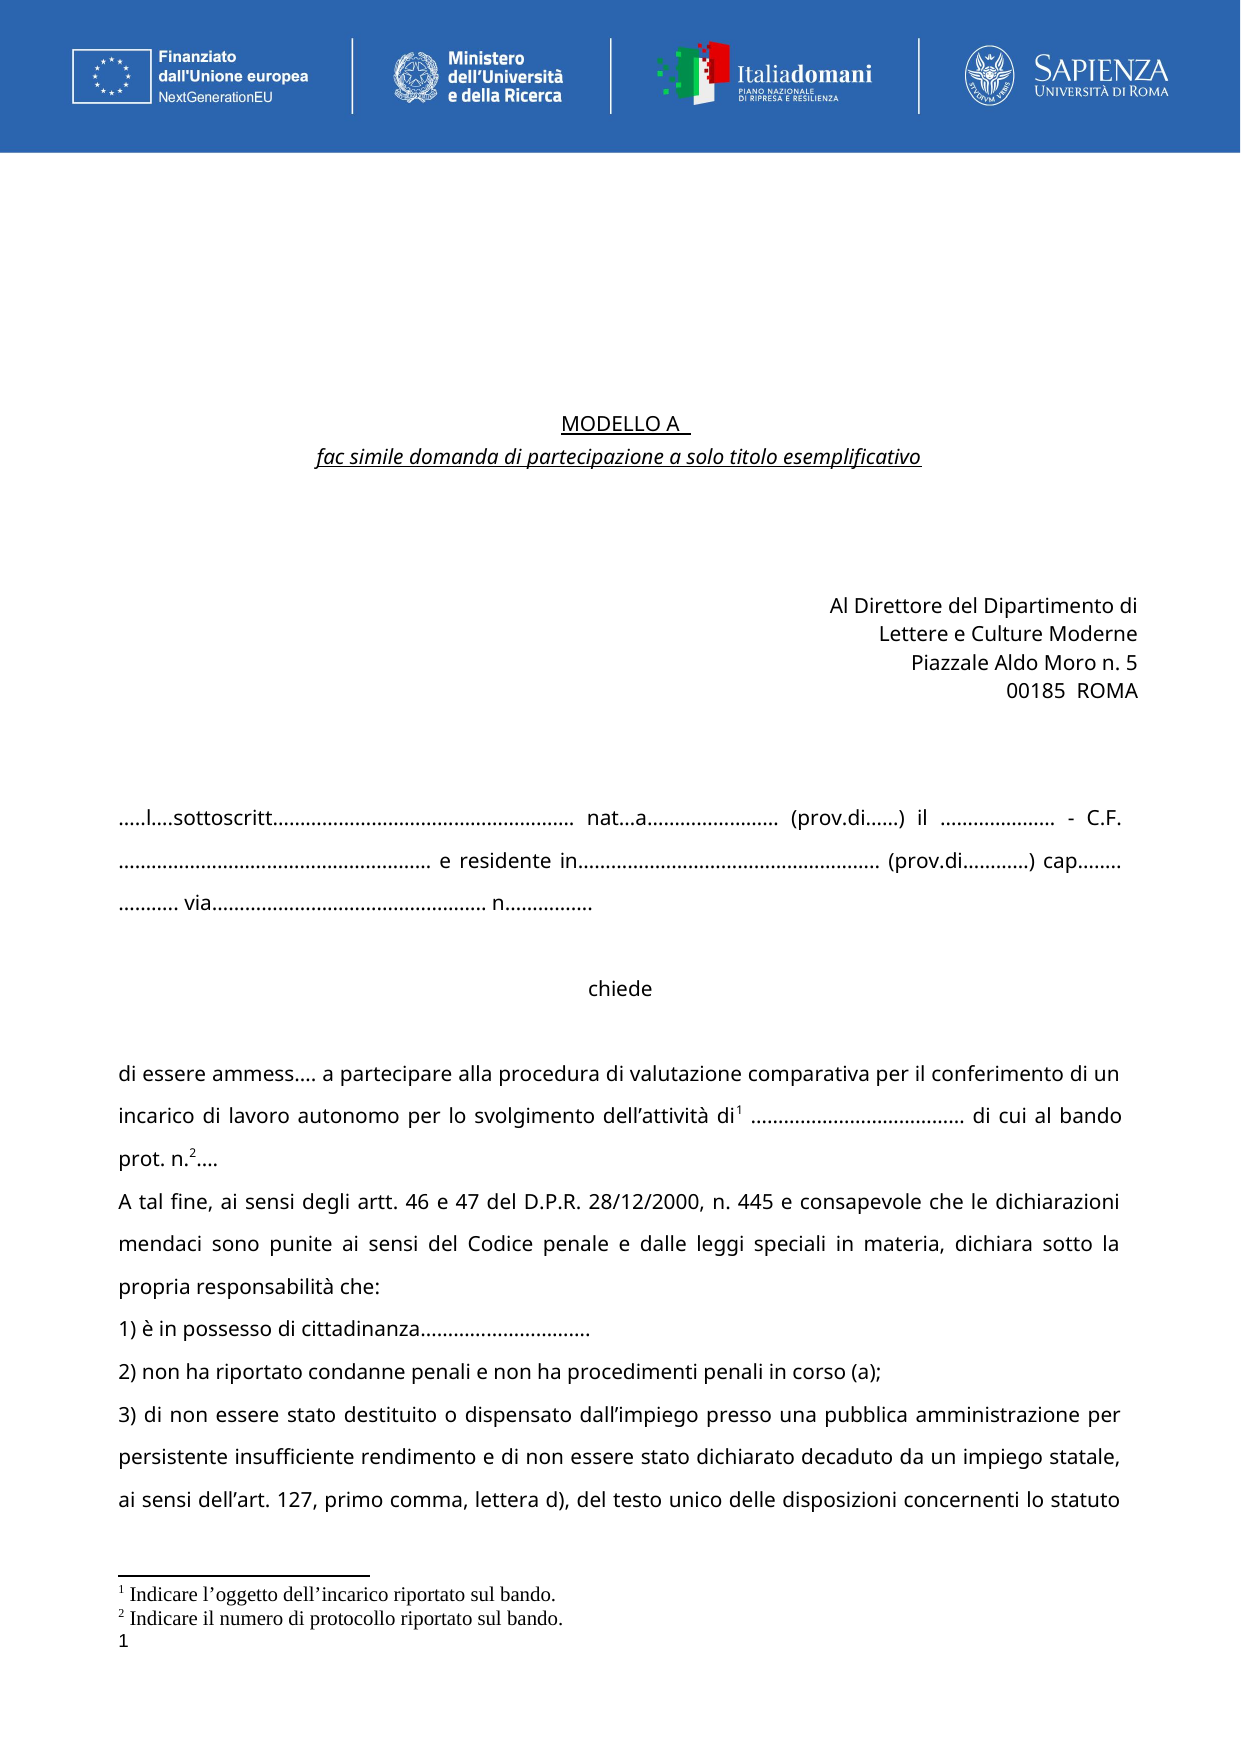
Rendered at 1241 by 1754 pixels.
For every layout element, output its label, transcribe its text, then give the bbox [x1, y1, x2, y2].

text di essere ammess…. a partecipare alla procedura di valutazione comparativa per il conferimento di un incarico di lavoro autonomo per lo svolgimento dell’attività di ………………………………… di cui al bando prot. n.…. [118, 1059, 1122, 1173]
text A tal fine, ai sensi degli artt. 46 e 47 del D.P.R. 28/12/2000, n. 445 e consapevole che le dichiarazioni mendaci sono punite ai sensi del Codice penale e dalle leggi speciali in materia, dichiara sotto la propria responsabilità che: [118, 1187, 1122, 1300]
text 00185 ROMA [635, 676, 1138, 705]
text MODELLO A [118, 409, 1122, 438]
text Lettere e Culture Moderne [517, 619, 1138, 648]
picture [0, 0, 1241, 193]
text 2) non ha riportato condanne penali e non ha procedimenti penali in corso (a); [118, 1357, 1122, 1386]
text fac simile domanda di partecipazione a solo titolo esemplificativo [118, 442, 1122, 470]
text Al Direttore del Dipartimento di [517, 591, 1138, 619]
text Piazzale Aldo Moro n. 5 [635, 648, 1138, 676]
text 1) è in possesso di cittadinanza…………………………. [118, 1314, 1122, 1343]
text …..l….sottoscritt………………………………………………. nat…a…………………… (prov.di……) il ………………… - C.F. ………………………………………………… e residente in…………..………………………………….. (prov.di…………) cap……..……….. via………………………………………….. n……………. [118, 803, 1122, 917]
text chiede [118, 974, 1122, 1002]
